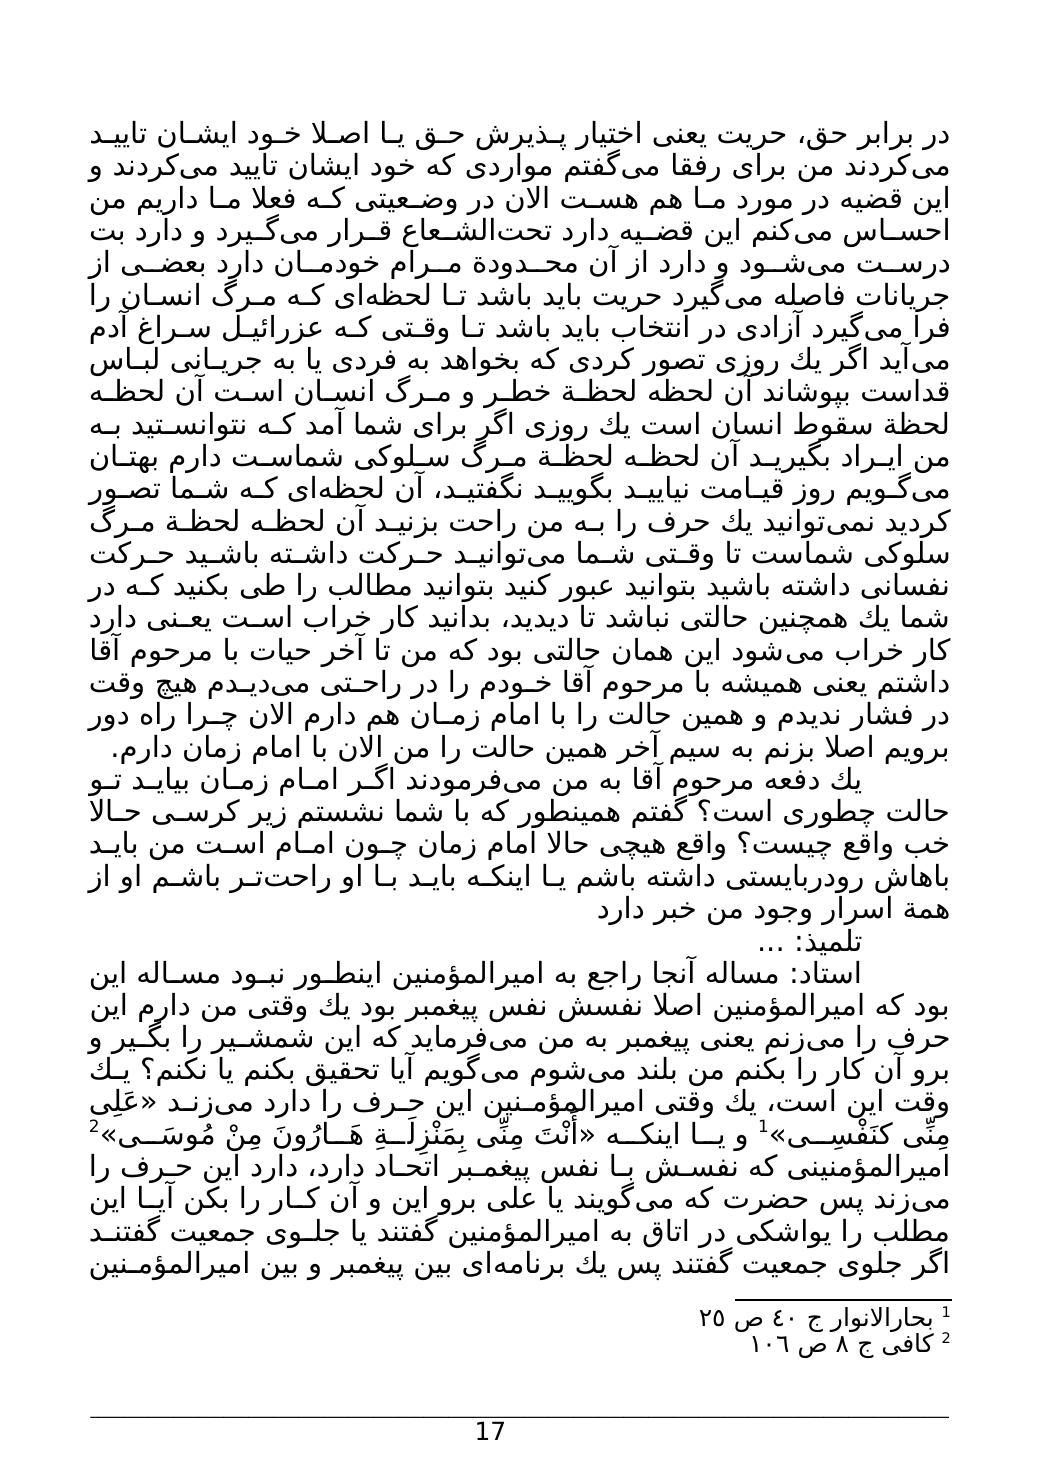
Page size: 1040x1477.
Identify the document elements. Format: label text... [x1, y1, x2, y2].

text تلمیذ: ... [89, 925, 951, 957]
text یك دفعه مرحوم آقا به من می‌فرمودند اگر امام زمان بیاید تو حالت چطوری است؟ گفتم همینطور كه با شما نشستم زیر كرسی حالا خب واقع چیست؟ واقع هیچی حالا امام زمان چون امام است من باید باهاش رودربایستی داشته باشم یا اینكه باید با او راحت‌تر باشم او از همة اسرار وجود من خبر دارد [89, 764, 951, 925]
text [89, 957, 951, 1280]
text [89, 118, 951, 764]
